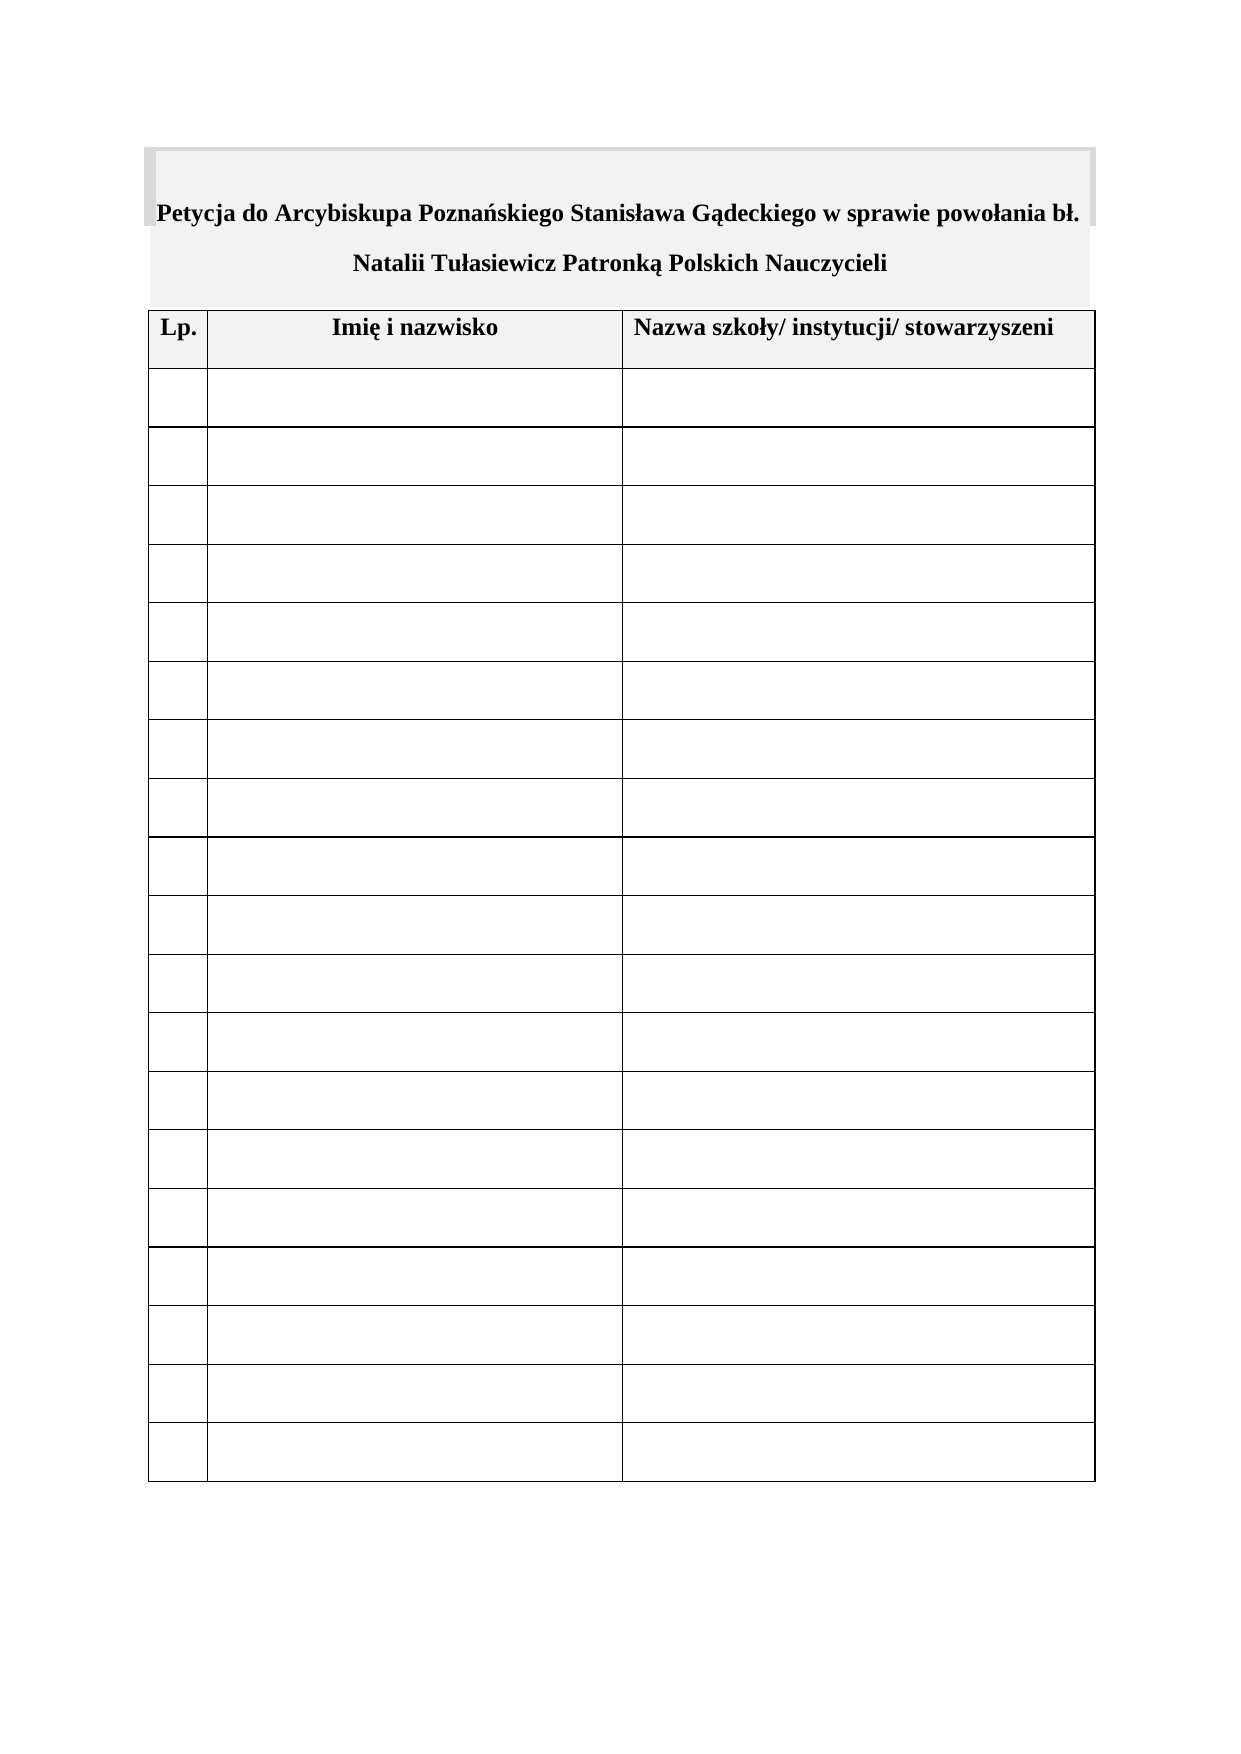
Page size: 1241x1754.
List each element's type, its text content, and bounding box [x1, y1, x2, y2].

table_cell [208, 720, 622, 778]
table_cell [623, 838, 1094, 895]
table_cell [208, 1248, 622, 1305]
table_cell [623, 1130, 1094, 1188]
table_cell [623, 486, 1094, 544]
table_cell [149, 662, 207, 719]
table_cell [623, 1365, 1094, 1422]
table_cell [623, 428, 1094, 485]
table_cell [149, 838, 207, 895]
table_cell [149, 1013, 207, 1071]
table_cell [208, 486, 622, 544]
table_cell [208, 1013, 622, 1071]
table_cell [149, 1423, 207, 1481]
table_cell [208, 603, 622, 661]
table_header Lp. [149, 311, 207, 368]
table_cell [623, 1306, 1094, 1364]
table_cell [208, 545, 622, 602]
table_cell [149, 1189, 207, 1246]
table_cell [149, 369, 207, 426]
table_cell [623, 369, 1094, 426]
table_cell [623, 955, 1094, 1012]
table_cell [623, 662, 1094, 719]
table_cell [149, 486, 207, 544]
table_cell [623, 720, 1094, 778]
table_cell [208, 955, 622, 1012]
table_cell [149, 545, 207, 602]
table_cell [208, 1306, 622, 1364]
table_cell [208, 369, 622, 426]
table_cell [149, 1306, 207, 1364]
table_cell [623, 1013, 1094, 1071]
table_cell [208, 896, 622, 954]
table_cell [149, 1072, 207, 1129]
table_cell [208, 662, 622, 719]
table_header Imię i nazwisko [208, 311, 622, 368]
table_cell [208, 428, 622, 485]
table_cell [149, 603, 207, 661]
table_cell [623, 1423, 1094, 1481]
table_cell [149, 720, 207, 778]
table_cell [149, 1365, 207, 1422]
table_cell [149, 955, 207, 1012]
table_cell [208, 1423, 622, 1481]
table_cell [623, 603, 1094, 661]
table_cell [208, 838, 622, 895]
table_cell [149, 1248, 207, 1305]
table_cell [623, 896, 1094, 954]
table_cell [623, 1248, 1094, 1305]
table_cell [623, 779, 1094, 836]
text Petycja do Arcybiskupa Poznańskiego Stanisława Gądeckiego w sprawie powołania bł. [156, 151, 1090, 226]
table_cell [149, 779, 207, 836]
table_cell [208, 1130, 622, 1188]
table_header Nazwa szkoły/ instytucji/ stowarzyszeni [623, 311, 1094, 368]
table_cell [208, 1365, 622, 1422]
table_cell [208, 779, 622, 836]
table_cell [208, 1072, 622, 1129]
table_cell [623, 1189, 1094, 1246]
table_cell [149, 428, 207, 485]
table_cell [623, 545, 1094, 602]
table_cell [208, 1189, 622, 1246]
table_cell [149, 1130, 207, 1188]
table_cell [623, 1072, 1094, 1129]
table_cell [149, 896, 207, 954]
text Natalii Tułasiewicz Patronką Polskich Nauczycieli [150, 248, 1090, 277]
